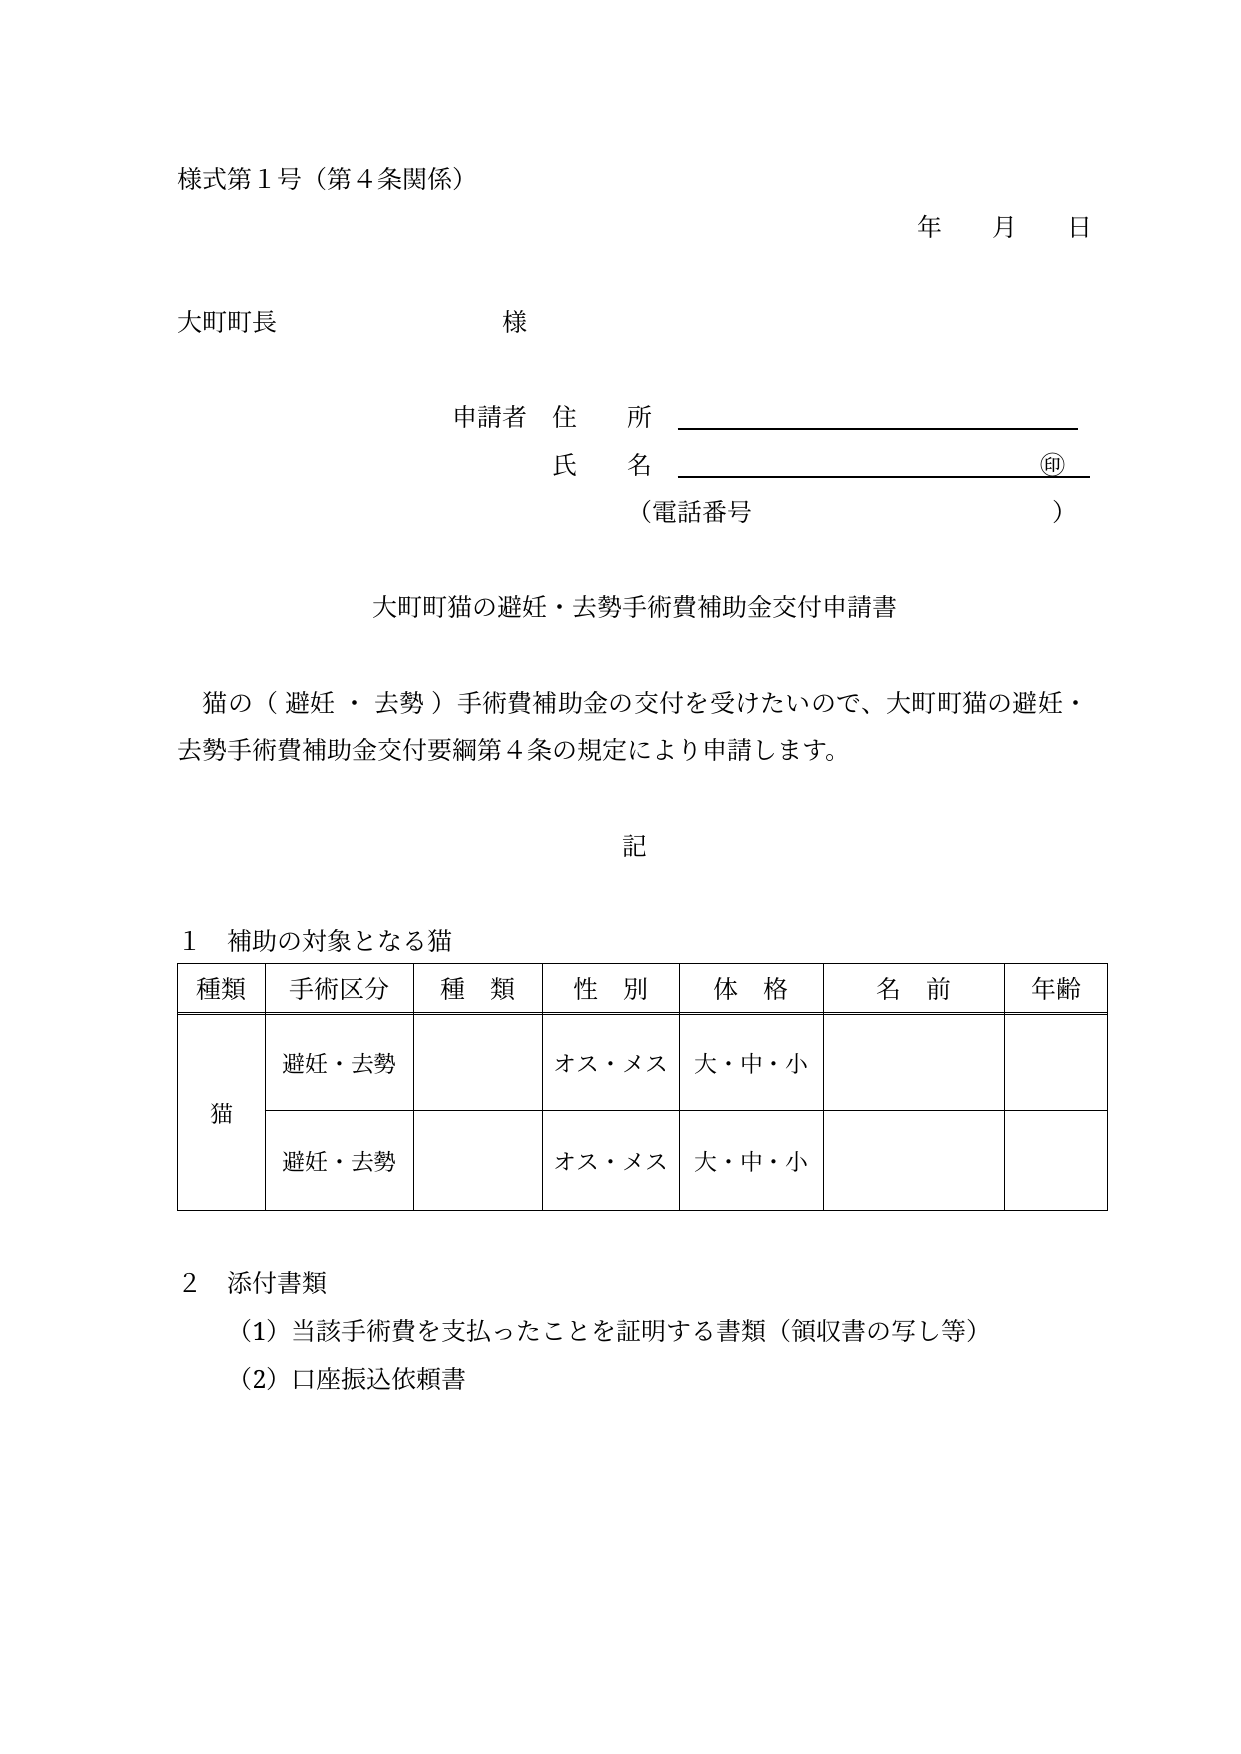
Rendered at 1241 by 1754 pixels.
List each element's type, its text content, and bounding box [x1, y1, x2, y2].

text （2）口座振込依頼書 [177, 1353, 1092, 1401]
text 様式第１号（第４条関係） [177, 154, 1092, 201]
table_cell [414, 1015, 542, 1110]
text 氏 名 ㊞ [177, 439, 1092, 487]
table_header 手術区分 [266, 964, 413, 1012]
table_header 種類 [178, 964, 265, 1012]
text 大町町猫の避妊・去勢手術費補助金交付申請書 [177, 582, 1092, 630]
table_header 性 別 [543, 964, 679, 1012]
table_cell [1005, 1111, 1107, 1210]
table_cell [824, 1111, 1004, 1210]
table_header 体 格 [680, 964, 823, 1012]
table_cell 避妊・去勢 [266, 1015, 413, 1110]
table_cell 大・中・小 [680, 1015, 823, 1110]
table_cell [414, 1111, 542, 1210]
table_cell [1005, 1015, 1107, 1110]
table_header 名 前 [824, 964, 1004, 1012]
text １ 補助の対象となる猫 [177, 916, 1092, 963]
text （電話番号 ） [177, 487, 1092, 535]
text 大町町長 様 [177, 297, 1092, 344]
table_cell オス・メス [543, 1015, 679, 1110]
text （1）当該手術費を支払ったことを証明する書類（領収書の写し等） [177, 1306, 1092, 1353]
text ２ 添付書類 [177, 1258, 1092, 1306]
table_cell 避妊・去勢 [266, 1111, 413, 1210]
table_cell 大・中・小 [680, 1111, 823, 1210]
table_header 種 類 [414, 964, 542, 1012]
text 年 月 日 [177, 201, 1092, 249]
text 猫の（ 避妊 ・ 去勢 ）手術費補助金の交付を受けたいので、大町町猫の避妊・去勢手術費補助金交付要綱第４条の規定により申請します。 [177, 677, 1092, 773]
table_cell 猫 [178, 1015, 265, 1210]
table_header 年齢 [1005, 964, 1107, 1012]
table_cell オス・メス [543, 1111, 679, 1210]
text 申請者 住 所 [177, 392, 1092, 439]
table_cell [824, 1015, 1004, 1110]
subtitle 記 [177, 820, 1092, 868]
